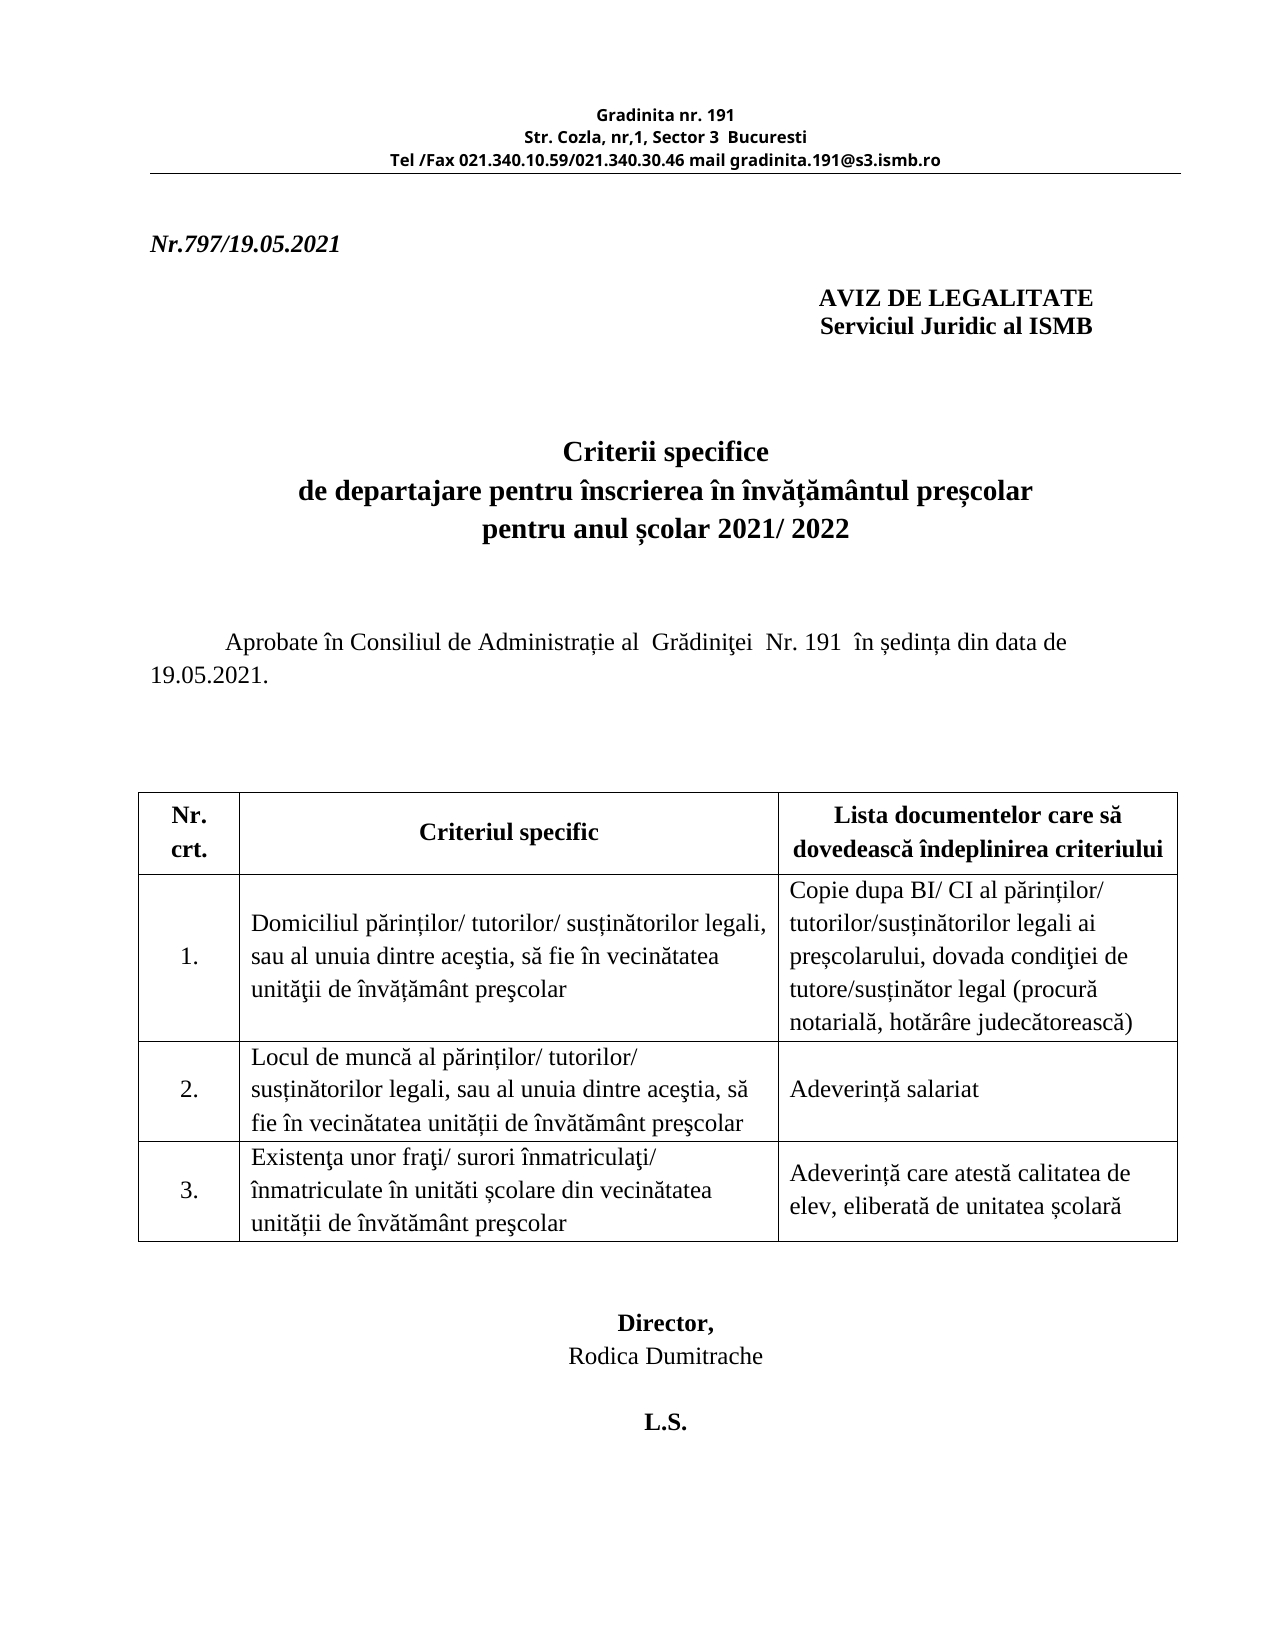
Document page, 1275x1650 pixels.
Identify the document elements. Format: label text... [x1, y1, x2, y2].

text Gradinita nr. 191 [150, 103, 1181, 126]
table_cell 3. [139, 1142, 239, 1241]
table_cell Copie dupa BI/ CI al părinților/ tutorilor/susținătorilor legali ai preșcolarului, dovada condiţiei de tutore/susținător legal (procură notarială, hotărâre judecătorească) [779, 875, 1177, 1041]
text pentru anul școlar 2021/ 2022 [150, 511, 1181, 545]
text Criterii specifice [150, 434, 1181, 468]
table_cell Domiciliul părinților/ tutorilor/ susținătorilor legali, sau al unuia dintre aceştia, să fie în vecinătatea unităţii de învățământ preşcolar [240, 875, 778, 1041]
table_cell 2. [139, 1042, 239, 1141]
table_header Lista documentelor care să dovedească îndeplinirea criteriului [779, 793, 1177, 874]
table_header Criteriul specific [240, 793, 778, 874]
table_cell Existenţa unor fraţi/ surori înmatriculaţi/ înmatriculate în unităti școlare din vecinătatea unității de învătământ preşcolar [240, 1142, 778, 1241]
table_cell 1. [139, 875, 239, 1041]
table_cell Locul de muncă al părinților/ tutorilor/ susținătorilor legali, sau al unuia dintre aceştia, să fie în vecinătatea unității de învătământ preşcolar [240, 1042, 778, 1141]
text Serviciul Juridic al ISMB [150, 312, 1181, 339]
text Aprobate în Consiliul de Administrație al Grădiniţei Nr. 191 în ședința din data de 19.05.2021. [150, 627, 1181, 689]
table_header Nr. crt. [139, 793, 239, 874]
text Nr.797/19.05.2021 [150, 230, 1181, 258]
table_cell Adeverință care atestă calitatea de elev, eliberată de unitatea școlară [779, 1142, 1177, 1241]
text AVIZ DE LEGALITATE [150, 285, 1181, 312]
table_cell Adeverință salariat [779, 1042, 1177, 1141]
text Rodica Dumitrache [150, 1341, 1181, 1369]
text Tel /Fax 021.340.10.59/021.340.30.46 mail gradinita.191@s3.ismb.ro [150, 148, 1181, 173]
text L.S. [150, 1407, 1181, 1436]
text de departajare pentru înscrierea în învățământul preșcolar [150, 473, 1181, 506]
text Director, [150, 1308, 1181, 1337]
text Str. Cozla, nr,1, Sector 3 Bucuresti [150, 126, 1181, 148]
